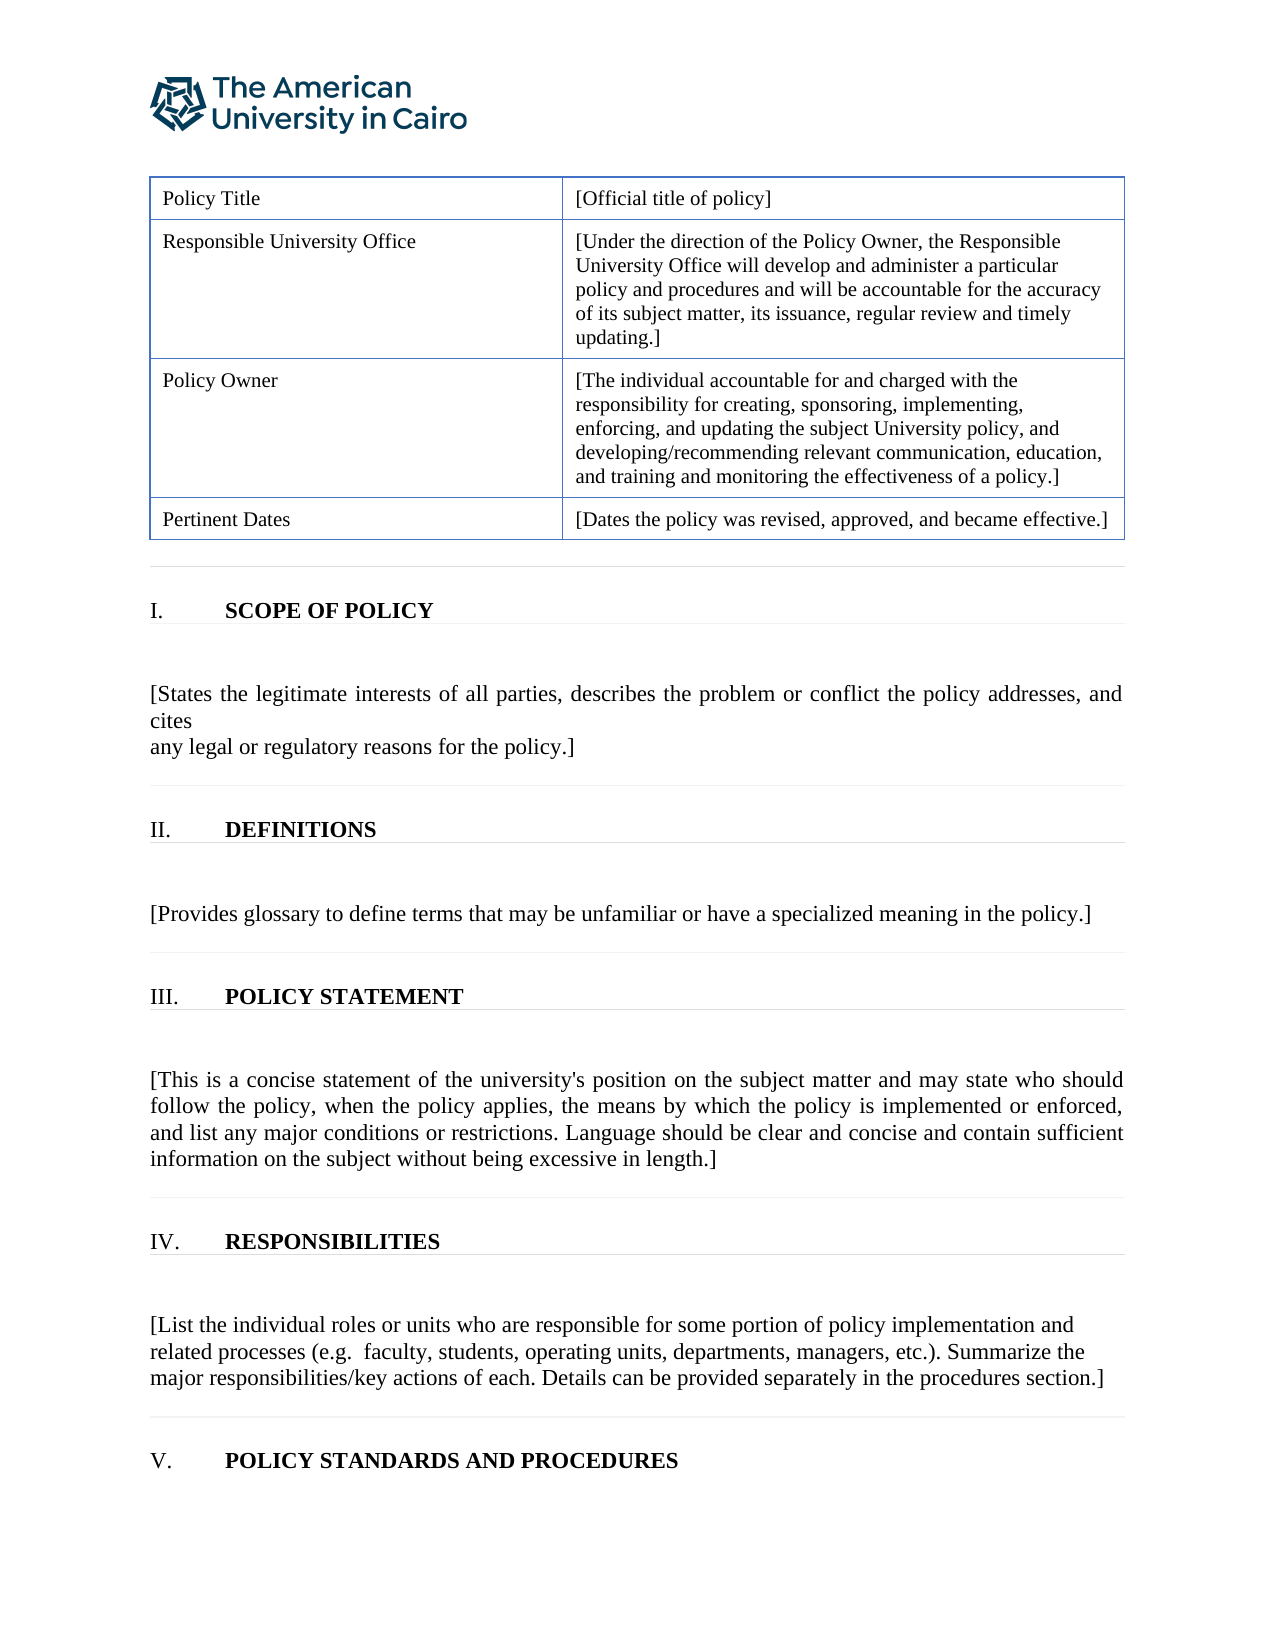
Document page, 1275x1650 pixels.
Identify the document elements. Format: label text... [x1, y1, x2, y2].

table_header [Official title of policy] [563, 178, 1124, 219]
table_header Policy Title [151, 178, 562, 219]
list POLICY STATEMENT [150, 983, 1125, 1009]
picture [161, 109, 174, 122]
picture [180, 112, 195, 123]
table_cell [The individual accountable for and charged with the responsibility for creating, sponsoring, implementing, enforcing, and updating the subject University policy, and developing/recommending relevant communication, education, and training and monitoring the effectiveness of a policy.] [563, 359, 1124, 497]
list DEFINITIONS [150, 816, 1125, 842]
table_cell [Dates the policy was revised, approved, and became effective.] [563, 498, 1124, 539]
picture [169, 83, 187, 94]
picture [158, 89, 169, 106]
text any legal or regulatory reasons for the policy.] [150, 733, 1125, 759]
text [Provides glossary to define terms that may be unfamiliar or have a specialized meaning in the policy.] [150, 899, 1125, 926]
table_cell [Under the direction of the Policy Owner, the Responsible University Office will develop and administer a particular policy and procedures and will be accountable for the accuracy of its subject matter, its issuance, regular review and timely updating.] [563, 220, 1124, 358]
table_cell Policy Owner [151, 359, 562, 497]
picture [454, 116, 463, 126]
table_cell Responsible University Office [151, 220, 562, 358]
list RESPONSIBILITIES [150, 1228, 1125, 1254]
list SCOPE OF POLICY [150, 597, 1125, 623]
list POLICY STANDARDS AND PROCEDURES [150, 1447, 1125, 1474]
text [States the legitimate interests of all parties, describes the problem or conflict the policy addresses, and cites [150, 680, 1125, 733]
text [List the individual roles or units who are responsible for some portion of policy implementation and related processes (e.g. faculty, students, operating units, departments, managers, etc.). Summarize the major responsibilities/key actions of each. Details can be provided separately in the procedures section.] [150, 1312, 1125, 1391]
table_cell Pertinent Dates [151, 498, 562, 539]
text [This is a concise statement of the university's position on the subject matter and may state who should follow the policy, when the policy applies, the means by which the policy is implemented or enforced, and list any major conditions or restrictions. Language should be clear and concise and contain sufficient information on the subject without being excessive in length.] [150, 1066, 1125, 1171]
picture [150, 75, 467, 134]
picture [170, 91, 186, 111]
